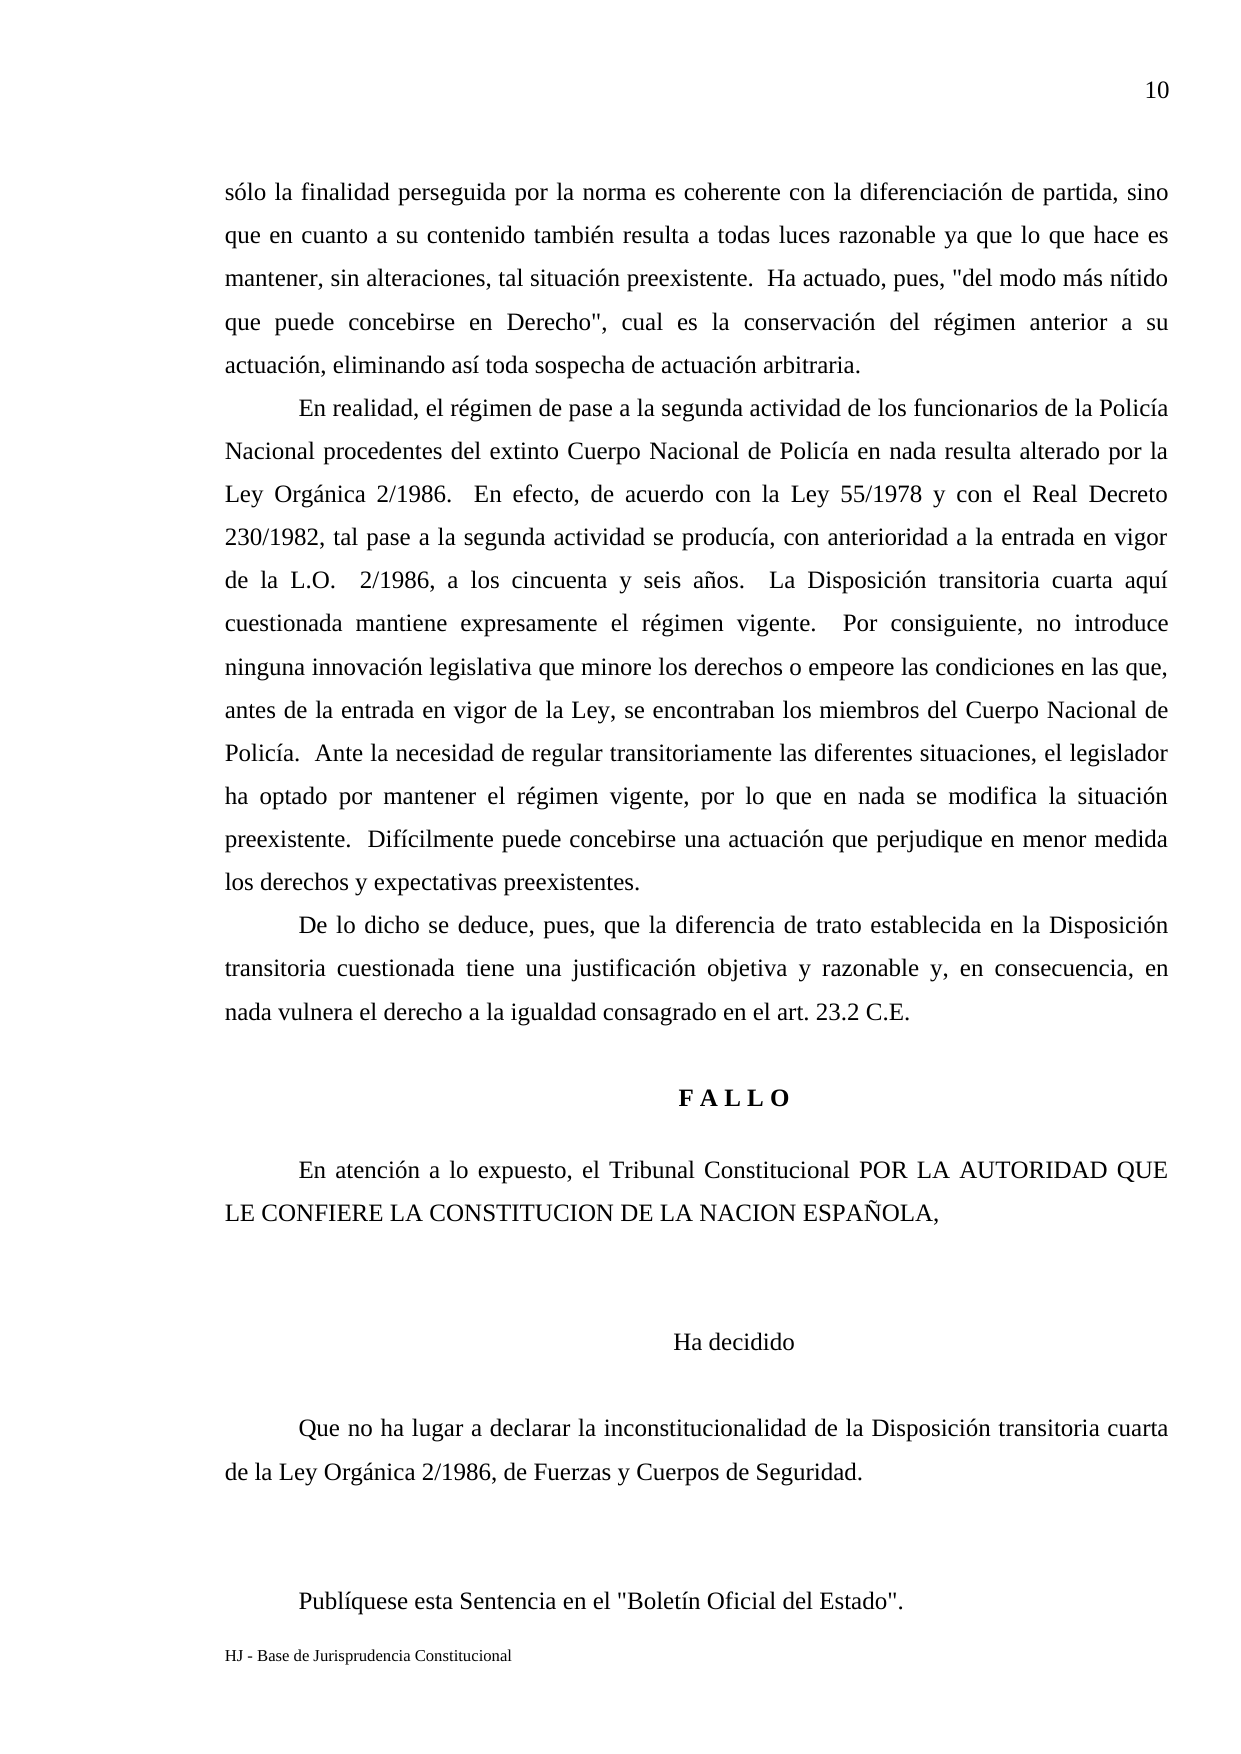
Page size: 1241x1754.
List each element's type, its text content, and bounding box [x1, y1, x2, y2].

text Ha decidido [224, 1327, 1169, 1356]
subtitle F A L L O [224, 1083, 1169, 1112]
text En realidad, el régimen de pase a la segunda actividad de los funcionarios de la Policía Nacional procedentes del extinto Cuerpo Nacional de Policía en nada resulta alterado por la Ley Orgánica 2/1986. En efecto, de acuerdo con la Ley 55/1978 y con el Real Decreto 230/1982, tal pase a la segunda actividad se producía, con anterioridad a la entrada en vigor de la L.O. 2/1986, a los cincuenta y seis años. La Disposición transitoria cuarta aquí cuestionada mantiene expresamente el régimen vigente. Por consiguiente, no introduce ninguna innovación legislativa que minore los derechos o empeore las condiciones en las que, antes de la entrada en vigor de la Ley, se encontraban los miembros del Cuerpo Nacional de Policía. Ante la necesidad de regular transitoriamente las diferentes situaciones, el legislador ha optado por mantener el régimen vigente, por lo que en nada se modifica la situación preexistente. Difícilmente puede concebirse una actuación que perjudique en menor medida los derechos y expectativas preexistentes. [224, 393, 1169, 896]
text Publíquese esta Sentencia en el "Boletín Oficial del Estado". [224, 1586, 1169, 1615]
text De lo dicho se deduce, pues, que la diferencia de trato establecida en la Disposición transitoria cuestionada tiene una justificación objetiva y razonable y, en consecuencia, en nada vulnera el derecho a la igualdad consagrado en el art. 23.2 C.E. [224, 910, 1169, 1025]
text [224, 177, 1169, 378]
text Que no ha lugar a declarar la inconstitucionalidad de la Disposición transitoria cuarta de la Ley Orgánica 2/1986, de Fuerzas y Cuerpos de Seguridad. [224, 1413, 1169, 1485]
text En atención a lo expuesto, el Tribunal Constitucional POR LA AUTORIDAD QUE LE CONFIERE LA CONSTITUCION DE LA NACION ESPAÑOLA, [224, 1155, 1169, 1227]
